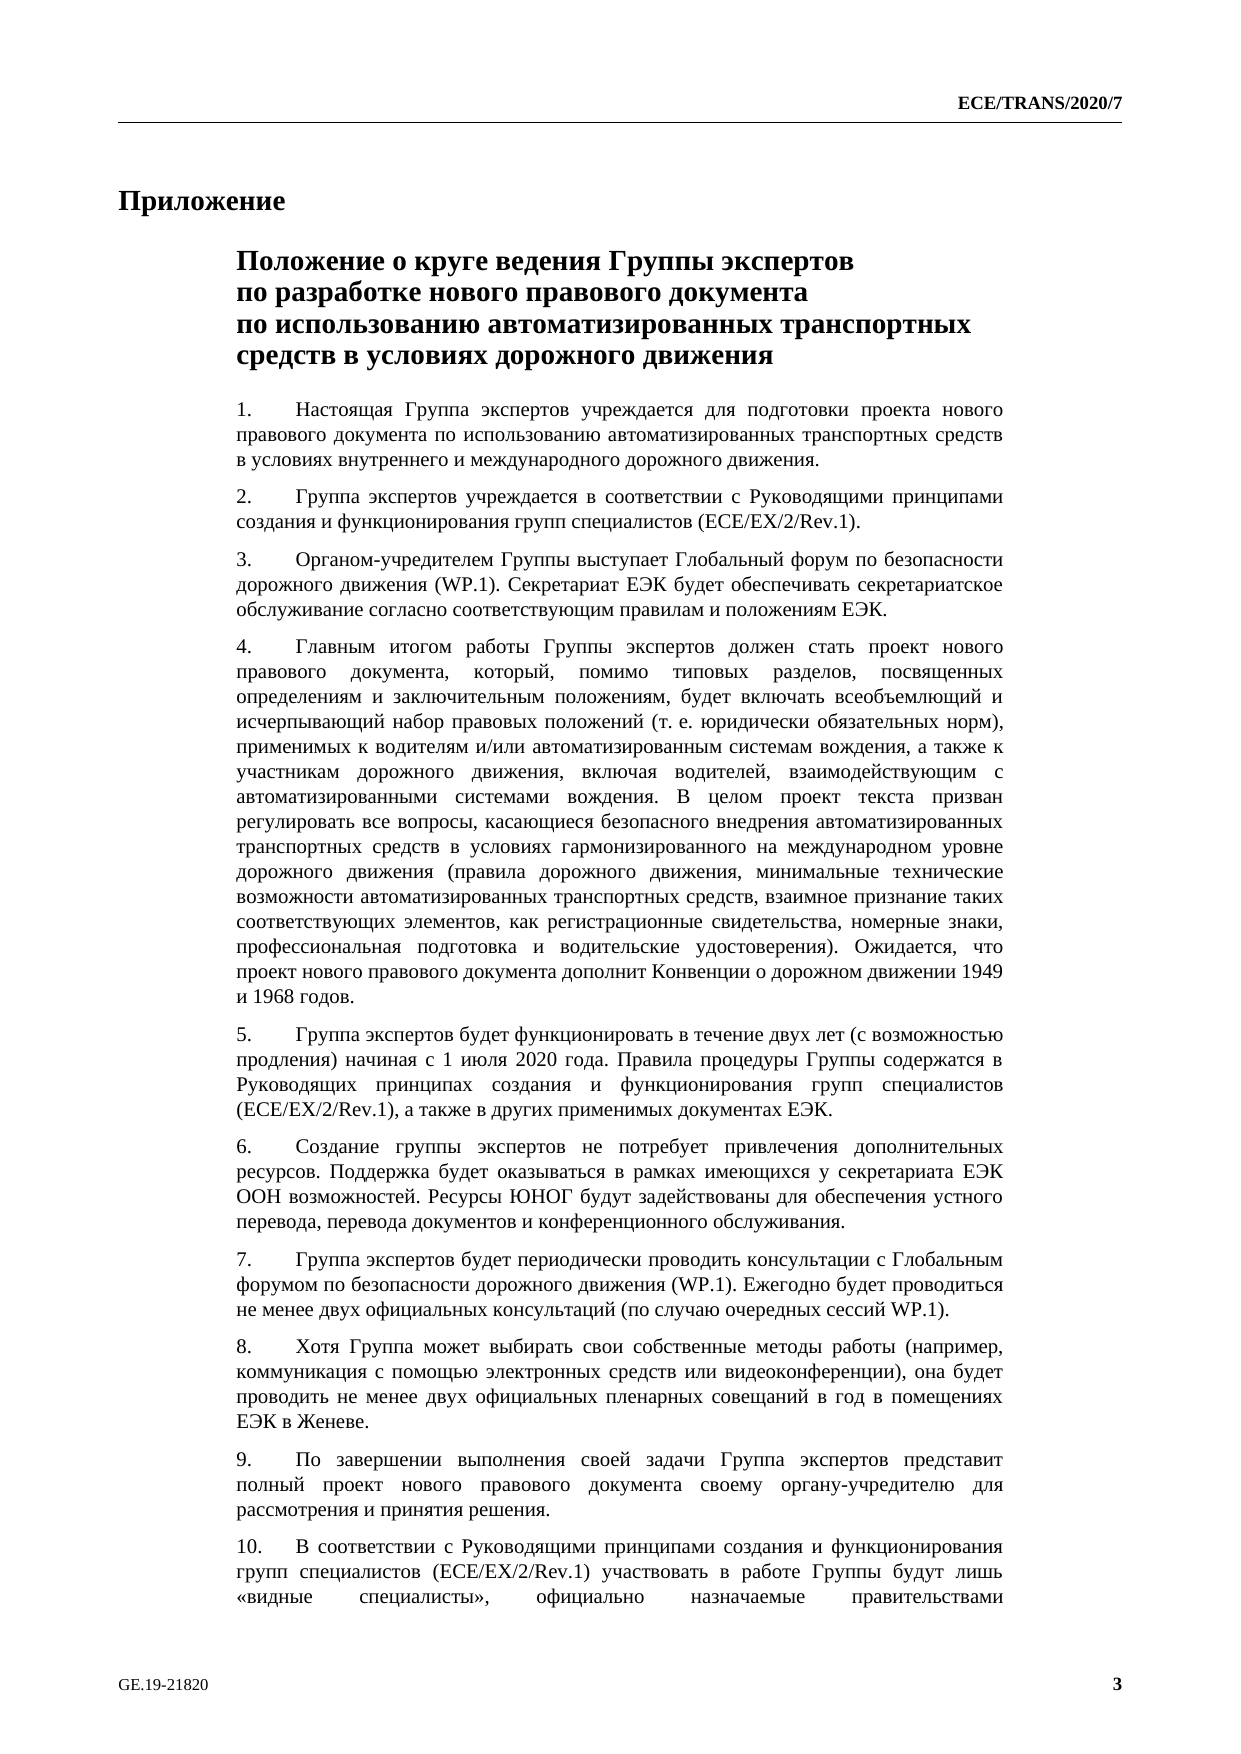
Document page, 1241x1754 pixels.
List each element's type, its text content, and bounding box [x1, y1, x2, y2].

text 1. Настоящая Группа экспертов учреждается для подготовки проекта нового правового документа по использованию автоматизированных транспортных средств в условиях внутреннего и международного дорожного движения. [236, 396, 1004, 471]
text 2. Группа экспертов учреждается в соответствии с Руководящими принципами создания и функционирования групп специалистов (ECE/EX/2/Rev.1). [236, 483, 1004, 533]
text 8. Хотя Группа может выбирать свои собственные методы работы (например, коммуникация с помощью электронных средств или видеоконференции), она будет проводить не менее двух официальных пленарных совещаний в год в помещениях ЕЭК в Женеве. [236, 1333, 1004, 1433]
text Приложение [118, 185, 1004, 216]
text 4. Главным итогом работы Группы экспертов должен стать проект нового правового документа, который, помимо типовых разделов, посвященных определениям и заключительным положениям, будет включать всеобъемлющий и исчерпывающий набор правовых положений (т. е. юридически обязательных норм), применимых к водителям и/или автоматизированным системам вождения, а также к участникам дорожного движения, включая водителей, взаимодействующим с автоматизированными системами вождения. В целом проект текста призван регулировать все вопросы, касающиеся безопасного внедрения автоматизированных транспортных средств в условиях гармонизированного на международном уровне дорожного движения (правила дорожного движения, минимальные технические возможности автоматизированных транспортных средств, взаимное признание таких соответствующих элементов, как регистрационные свидетельства, номерные знаки, профессиональная подготовка и водительские удостоверения). Ожидается, что проект нового правового документа дополнит Конвенции о дорожном движении 1949 и 1968 годов. [236, 633, 1004, 1008]
text 5. Группа экспертов будет функционировать в течение двух лет (с возможностью продления) начиная с 1 июля 2020 года. Правила процедуры Группы содержатся в Руководящих принципах создания и функционирования групп специалистов (ECE/EX/2/Rev.1), а также в других применимых документах ЕЭК. [236, 1021, 1004, 1121]
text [236, 1533, 1004, 1608]
text 3. Органом-учредителем Группы выступает Глобальный форум по безопасности дорожного движения (WP.1). Секретариат ЕЭК будет обеспечивать секретариатское обслуживание согласно соответствующим правилам и положениям ЕЭК. [236, 546, 1004, 621]
text 7. Группа экспертов будет периодически проводить консультации с Глобальным форумом по безопасности дорожного движения (WP.1). Ежегодно будет проводиться не менее двух официальных консультаций (по случаю очередных сессий WP.1). [236, 1246, 1004, 1321]
text 6. Создание группы экспертов не потребует привлечения дополнительных ресурсов. Поддержка будет оказываться в рамках имеющихся у секретариата ЕЭК ООН возможностей. Ресурсы ЮНОГ будут задействованы для обеспечения устного перевода, перевода документов и конференционного обслуживания. [236, 1133, 1004, 1233]
text Положение о круге ведения Группы экспертов по разработке нового правового документа по использованию автоматизированных транспортных средств в условиях дорожного движения [118, 246, 1004, 371]
text 9. По завершении выполнения своей задачи Группа экспертов представит полный проект нового правового документа своему органу-учредителю для рассмотрения и принятия решения. [236, 1446, 1004, 1521]
